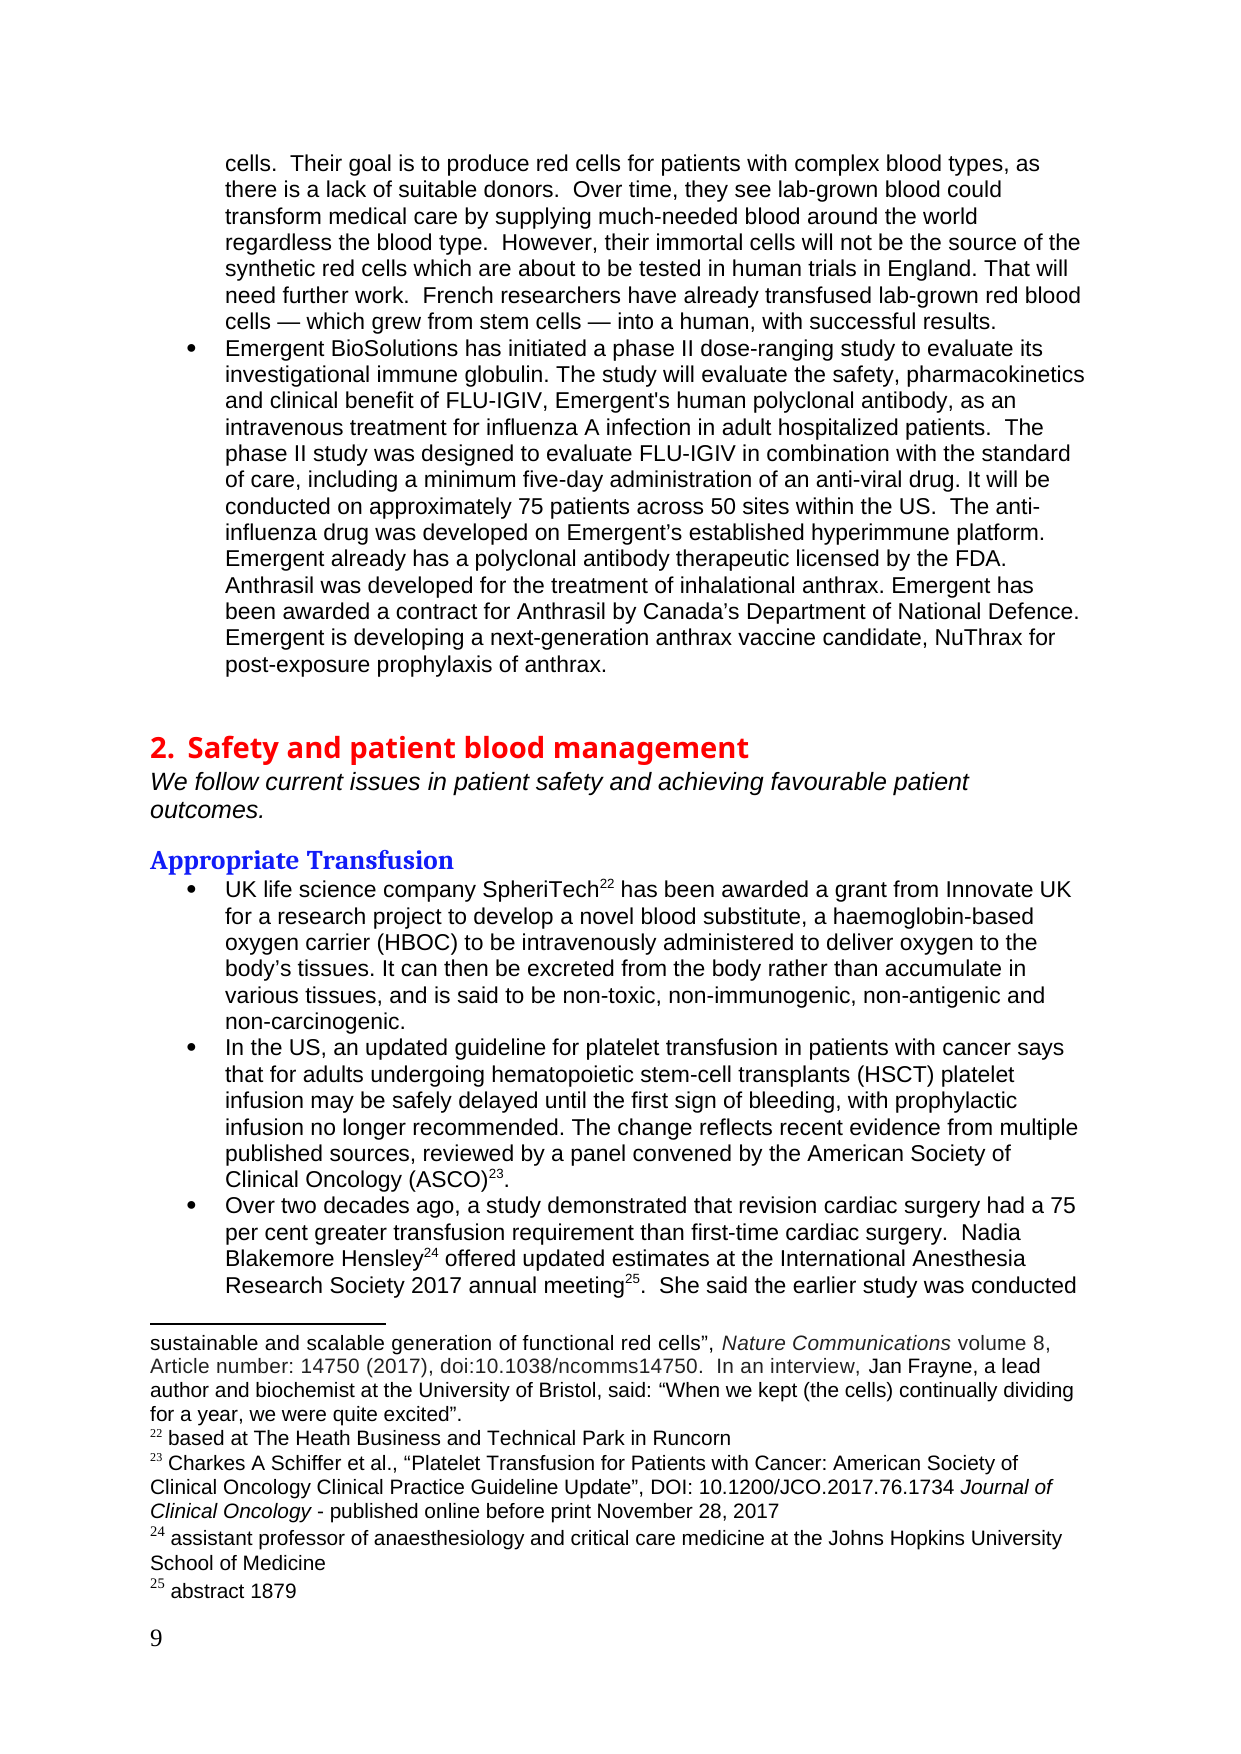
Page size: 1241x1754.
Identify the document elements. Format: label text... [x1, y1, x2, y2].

text We follow current issues in patient safety and achieving favourable patient outcomes. [150, 767, 1090, 824]
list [187, 1192, 1090, 1298]
subtitle Safety and patient blood management [150, 727, 1090, 767]
list Scientists from the Universities of Bristol, Cambridge, and Oxford reported in March 2017 on how they had isolated and manipulated stem cells to produce red blood cells. Their goal is to produce red cells for patients with complex blood types, as there is a lack of suitable donors. Over time, they see lab-grown blood could transform medical care by supplying much-needed blood around the world regardless the blood type. However, their immortal cells will not be the source of the synthetic red cells which are about to be tested in human trials in England. That will need further work. French researchers have already transfused lab-grown red blood cells — which grew from stem cells — into a human, with successful results. [187, 150, 1090, 334]
list In the US, an updated guideline for platelet transfusion in patients with cancer says that for adults undergoing hematopoietic stem-cell transplants (HSCT) platelet infusion may be safely delayed until the first sign of bleeding, with prophylactic infusion no longer recommended. The change reflects recent evidence from multiple published sources, reviewed by a panel convened by the American Society of Clinical Oncology (ASCO). [187, 1034, 1090, 1192]
list Emergent BioSolutions has initiated a phase II dose-ranging study to evaluate its investigational immune globulin. The study will evaluate the safety, pharmacokinetics and clinical benefit of FLU-IGIV, Emergent's human polyclonal antibody, as an intravenous treatment for influenza A infection in adult hospitalized patients. The phase II study was designed to evaluate FLU-IGIV in combination with the standard of care, including a minimum five-day administration of an anti-viral drug. It will be conducted on approximately 75 patients across 50 sites within the US. The anti-influenza drug was developed on Emergent’s established hyperimmune platform. Emergent already has a polyclonal antibody therapeutic licensed by the FDA. Anthrasil was developed for the treatment of inhalational anthrax. Emergent has been awarded a contract for Anthrasil by Canada’s Department of National Defence. Emergent is developing a next-generation anthrax vaccine candidate, NuThrax for post-exposure prophylaxis of anthrax. [187, 334, 1090, 677]
subtitle Appropriate Transfusion [150, 845, 1090, 876]
list UK life science company SpheriTech has been awarded a grant from Innovate UK for a research project to develop a novel blood substitute, a haemoglobin-based oxygen carrier (HBOC) to be intravenously administered to deliver oxygen to the body’s tissues. It can then be excreted from the body rather than accumulate in various tissues, and is said to be non-toxic, non-immunogenic, non-antigenic and non-carcinogenic. [187, 876, 1090, 1034]
